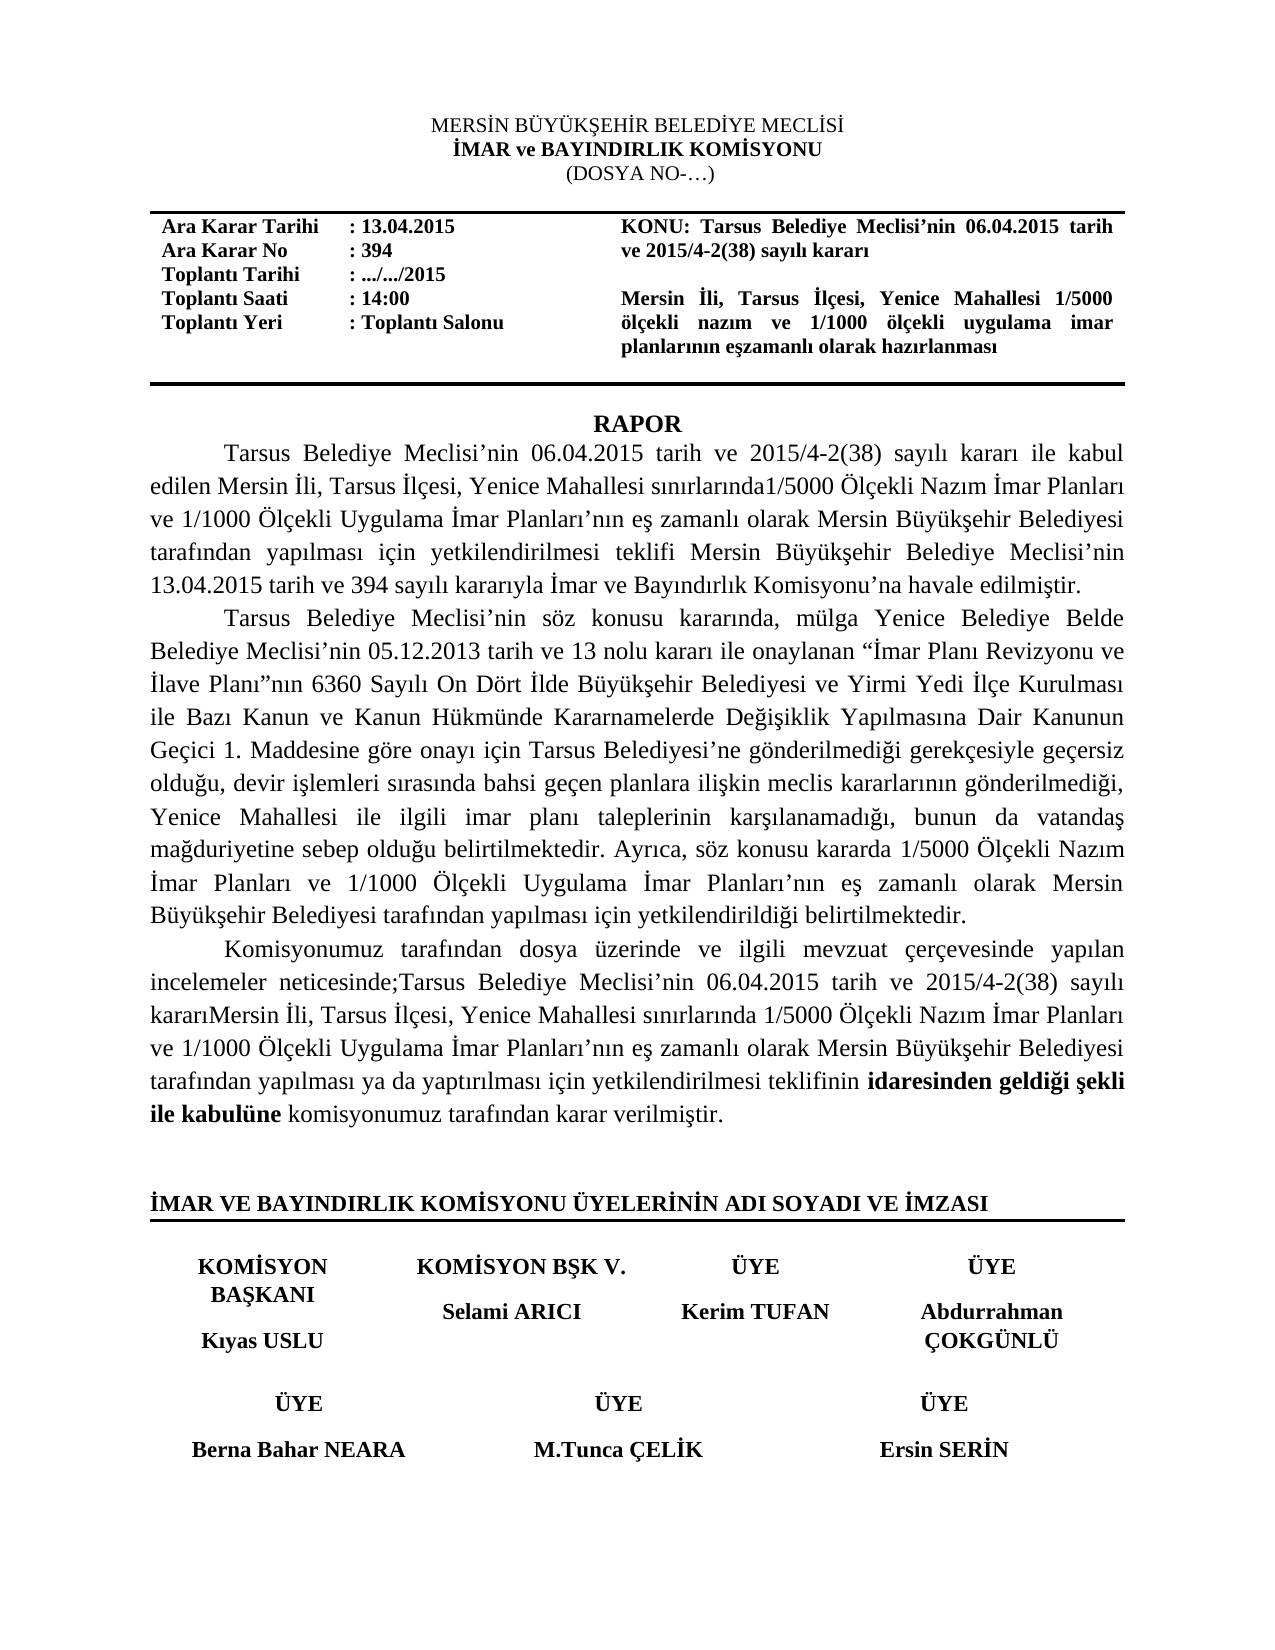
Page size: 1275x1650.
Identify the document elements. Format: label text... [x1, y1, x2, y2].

table_header KONU: Tarsus Belediye Meclisi’nin 06.04.2015 tarih ve 2015/4-2(38) sayılı kararı Mersin İli, Tarsus İlçesi, Yenice Mahallesi 1/5000 ölçekli nazım ve 1/1000 ölçekli uygulama imar planlarının eşzamanlı olarak hazırlanması [610, 214, 1125, 358]
table_cell Toplantı Yeri [150, 310, 338, 358]
table_header : 13.04.2015 [338, 214, 609, 238]
text RAPOR [150, 409, 1125, 438]
table_cell Ara Karar No [150, 238, 338, 262]
text İMAR ve BAYINDIRLIK KOMİSYONU [150, 137, 1125, 161]
text Tarsus Belediye Meclisi’nin 06.04.2015 tarih ve 2015/4-2(38) sayılı kararı ile kabul edilen Mersin İli, Tarsus İlçesi, Yenice Mahallesi sınırlarında1/5000 Ölçekli Nazım İmar Planları ve 1/1000 Ölçekli Uygulama İmar Planları’nın eş zamanlı olarak Mersin Büyükşehir Belediyesi tarafından yapılması için yetkilendirilmesi teklifi Mersin Büyükşehir Belediye Meclisi’nin 13.04.2015 tarih ve 394 sayılı kararıyla İmar ve Bayındırlık Komisyonu’na havale edilmiştir. [150, 438, 1125, 599]
table_cell : 14:00 [338, 286, 609, 310]
table_cell : Toplantı Salonu [338, 310, 609, 358]
text (DOSYA NO-…) [150, 161, 1125, 185]
text MERSİN BÜYÜKŞEHİR BELEDİYE MECLİSİ [150, 112, 1125, 137]
table_cell Toplantı Tarihi [150, 262, 338, 286]
table_header Ara Karar Tarihi [150, 214, 338, 238]
table_cell Toplantı Saati [150, 286, 338, 310]
table_cell : .../.../2015 [338, 262, 609, 286]
table_cell : 394 [338, 238, 609, 262]
text Komisyonumuz tarafından dosya üzerinde ve ilgili mevzuat çerçevesinde yapılan incelemeler neticesinde;Tarsus Belediye Meclisi’nin 06.04.2015 tarih ve 2015/4-2(38) sayılı kararıMersin İli, Tarsus İlçesi, Yenice Mahallesi sınırlarında 1/5000 Ölçekli Nazım İmar Planları ve 1/1000 Ölçekli Uygulama İmar Planları’nın eş zamanlı olarak Mersin Büyükşehir Belediyesi tarafından yapılması ya da yaptırılması için yetkilendirilmesi teklifinin idaresinden geldiği şekli ile kabulüne komisyonumuz tarafından karar verilmiştir. [150, 934, 1125, 1127]
text Tarsus Belediye Meclisi’nin söz konusu kararında, mülga Yenice Belediye Belde Belediye Meclisi’nin 05.12.2013 tarih ve 13 nolu kararı ile onaylanan “İmar Planı Revizyonu ve İlave Planı”nın 6360 Sayılı On Dört İlde Büyükşehir Belediyesi ve Yirmi Yedi İlçe Kurulması ile Bazı Kanun ve Kanun Hükmünde Kararnamelerde Değişiklik Yapılmasına Dair Kanunun Geçici 1. Maddesine göre onayı için Tarsus Belediyesi’ne gönderilmediği gerekçesiyle geçersiz olduğu, devir işlemleri sırasında bahsi geçen planlara ilişkin meclis kararlarının gönderilmediği, Yenice Mahallesi ile ilgili imar planı taleplerinin karşılanamadığı, bunun da vatandaş mağduriyetine sebep olduğu belirtilmektedir. Ayrıca, söz konusu kararda 1/5000 Ölçekli Nazım İmar Planları ve 1/1000 Ölçekli Uygulama İmar Planları’nın eş zamanlı olarak Mersin Büyükşehir Belediyesi tarafından yapılması için yetkilendirildiği belirtilmektedir. [150, 603, 1125, 929]
